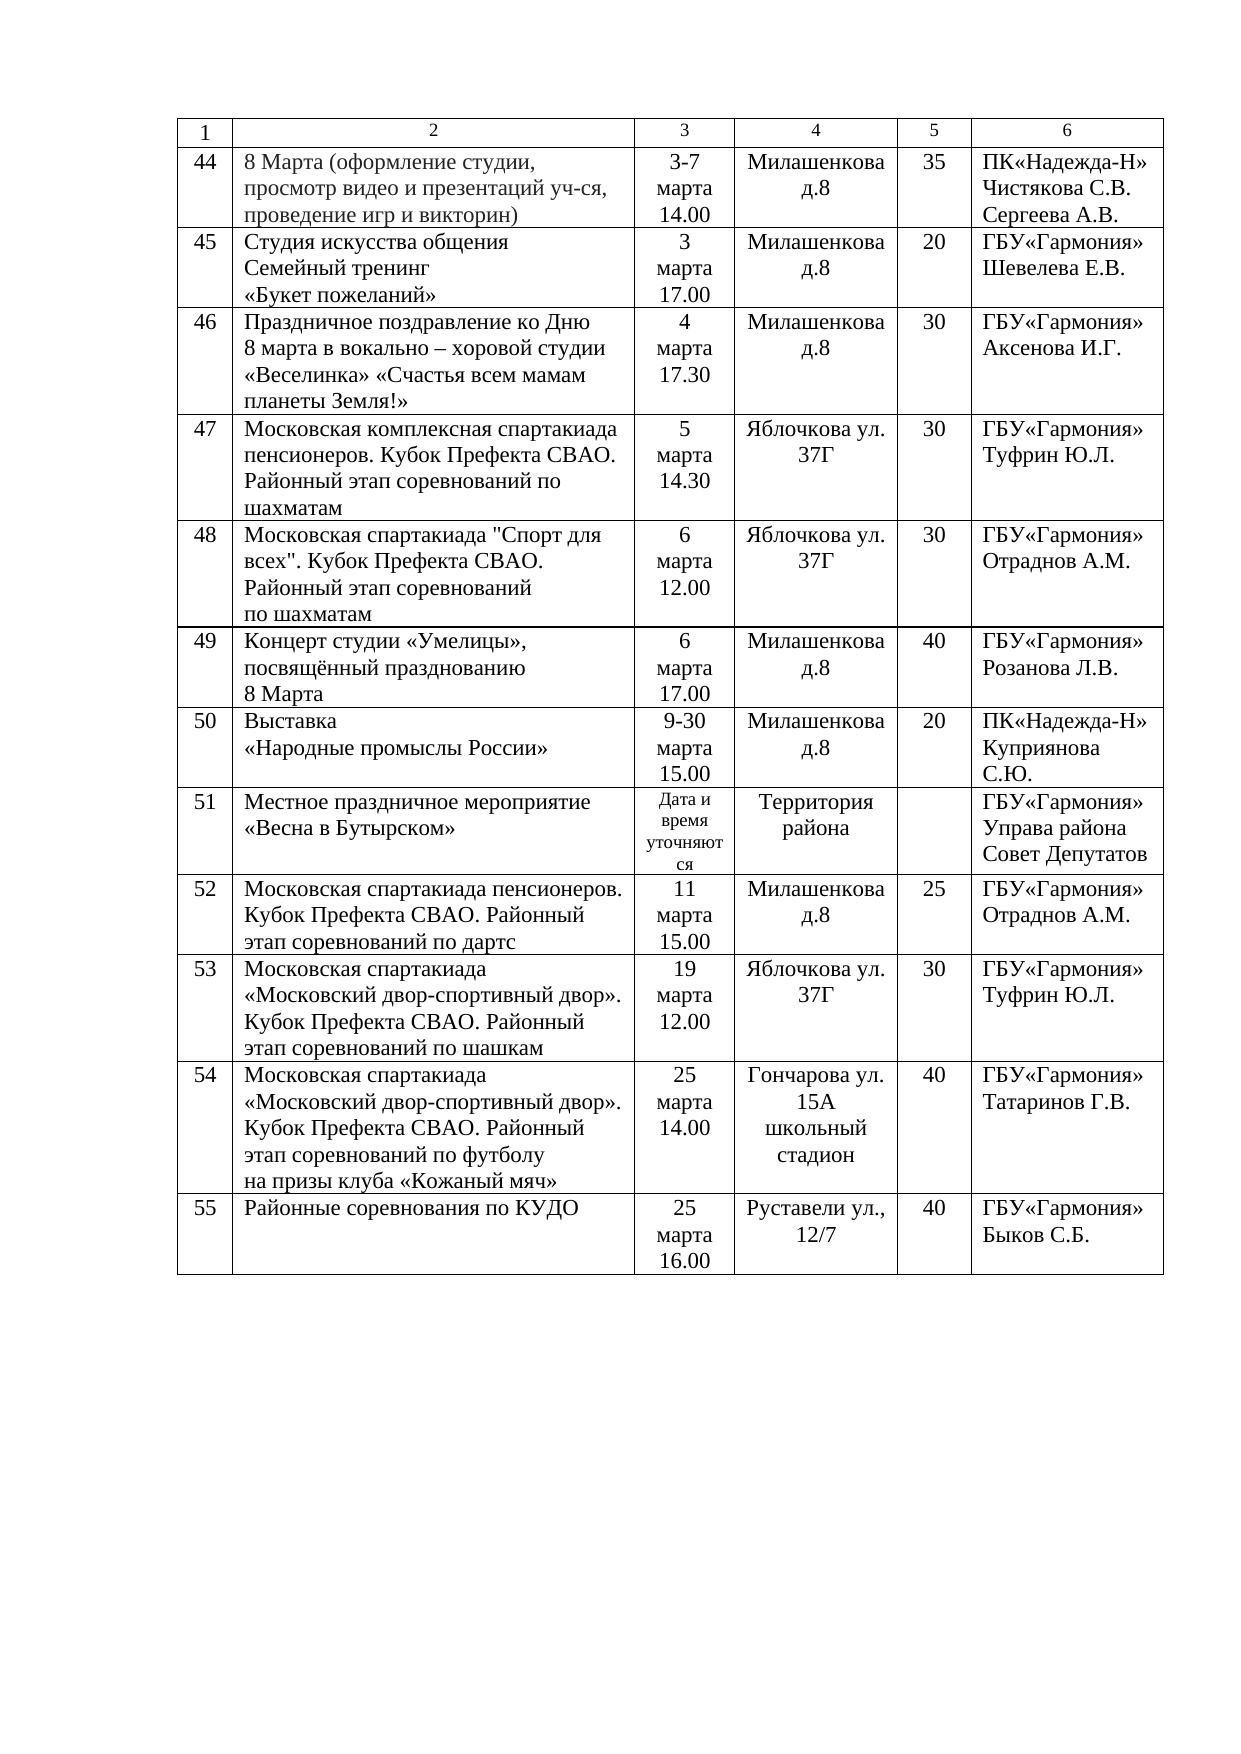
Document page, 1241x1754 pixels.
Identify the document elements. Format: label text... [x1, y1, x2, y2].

table_cell 46 [178, 308, 232, 413]
table_cell ГБУ«Гармония» Шевелева Е.В. [972, 228, 1163, 307]
table_cell Гончарова ул. 15А школьный стадион [735, 1062, 897, 1193]
table_cell 54 [178, 1062, 232, 1193]
table_cell 1 [178, 119, 232, 147]
table_cell ГБУ«Гармония» Аксенова И.Г. [972, 308, 1163, 413]
table_cell 6 [972, 119, 1163, 147]
table_cell 25 марта 16.00 [635, 1194, 734, 1273]
table_cell 5 [898, 119, 971, 147]
table_cell Концерт студии «Умелицы», посвящённый празднованию 8 Марта [233, 628, 634, 707]
table_cell Московская спартакиада "Спорт для всех". Кубок Префекта СВАО. Районный этап соревнований по шахматам [233, 521, 634, 626]
table_cell ГБУ«Гармония» Татаринов Г.В. [972, 1062, 1163, 1193]
table_cell ПК«Надежда-Н» Чистякова С.В. Сергеева А.В. [972, 148, 1163, 227]
table_cell Милашенковад.8 [735, 875, 897, 954]
table_cell 3 марта 17.00 [635, 228, 734, 307]
table_cell 8 Марта (оформление студии, просмотр видео и презентаций уч-ся, проведение игр и викторин) [518, 148, 634, 227]
table_cell Милашенкова д.8 [735, 228, 897, 307]
table_cell 25 марта 14.00 [635, 1062, 734, 1193]
table_cell 50 [178, 708, 232, 787]
table_cell ПК«Надежда-Н» Куприянова С.Ю. [972, 708, 1163, 787]
table_cell 25 [898, 875, 971, 954]
table_cell 53 [178, 955, 232, 1061]
table_cell Яблочкова ул. 37Г [735, 521, 897, 626]
table_cell Яблочкова ул. 37Г [735, 415, 897, 520]
table_cell 19 марта 12.00 [635, 955, 734, 1061]
table_cell Московская спартакиада пенсионеров. Кубок Префекта СВАО. Районный этап соревнований по дартс [233, 875, 634, 954]
table_cell 30 [898, 308, 971, 413]
table_cell 35 [898, 148, 971, 227]
table_cell ГБУ«Гармония» Быков С.Б. [972, 1194, 1163, 1273]
table_cell Яблочкова ул. 37Г [735, 955, 897, 1061]
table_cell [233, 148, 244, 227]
table_cell Районные соревнования по КУДО [233, 1194, 634, 1273]
table_cell 9-30 марта 15.00 [635, 708, 734, 787]
table_cell 40 [898, 1194, 971, 1273]
table_cell ГБУ«Гармония» Туфрин Ю.Л. [972, 955, 1163, 1061]
table_cell 30 [898, 521, 971, 626]
table_cell 6 марта 17.00 [635, 628, 734, 707]
table_cell 40 [898, 1062, 971, 1193]
table_cell Московская спартакиада «Московский двор-спортивный двор». Кубок Префекта СВАО. Районный этап соревнований по шашкам [233, 955, 634, 1061]
table_cell 52 [178, 875, 232, 954]
table_cell 40 [898, 628, 971, 707]
table_cell 4 марта 17.30 [635, 308, 734, 413]
table_cell 47 [178, 415, 232, 520]
table_cell 48 [178, 521, 232, 626]
table_cell Московская спартакиада «Московский двор-спортивный двор». Кубок Префекта СВАО. Районный этап соревнований по футболу на призы клуба «Кожаный мяч» [233, 1062, 634, 1193]
table_cell Милашенковад.8 [735, 708, 897, 787]
table_cell 30 [898, 955, 971, 1061]
table_cell Выставка «Народные промыслы России» [233, 708, 634, 787]
table_cell Праздничное поздравление ко Дню 8 марта в вокально – хоровой студии «Веселинка» «Счастья всем мамам планеты Земля!» [233, 308, 634, 413]
table_cell 51 [178, 788, 232, 874]
table_cell 20 [898, 708, 971, 787]
table_cell Территория района [735, 788, 897, 874]
table_cell 20 [898, 228, 971, 307]
table_cell ГБУ«Гармония» Розанова Л.В. [972, 628, 1163, 707]
table_cell ГБУ«Гармония» Отраднов А.М. [972, 875, 1163, 954]
table_cell 55 [178, 1194, 232, 1273]
table_cell 6 марта 12.00 [635, 521, 734, 626]
table_cell Дата и время уточняются [635, 788, 734, 874]
table_cell 11 марта 15.00 [635, 875, 734, 954]
table_cell Московская комплексная спартакиада пенсионеров. Кубок Префекта СВАО. Районный этап соревнований по шахматам [233, 415, 634, 520]
table_cell 4 [735, 119, 897, 147]
table_cell 2 [233, 119, 634, 147]
table_cell 44 [178, 148, 232, 227]
table_cell 5 марта 14.30 [635, 415, 734, 520]
table_cell ГБУ«Гармония» Отраднов А.М. [972, 521, 1163, 626]
table_cell ГБУ«Гармония» Управа района Совет Депутатов [972, 788, 1163, 874]
table_cell 49 [178, 628, 232, 707]
table_cell Милашенкова д.8 [735, 308, 897, 413]
table_cell [898, 788, 971, 874]
table_cell 3 [635, 119, 734, 147]
table_cell Руставели ул., 12/7 [735, 1194, 897, 1273]
table_cell Милашенковад.8 [735, 148, 897, 227]
table_cell Милашенкова д.8 [735, 628, 897, 707]
table_cell 3-7 марта 14.00 [635, 148, 734, 227]
table_cell ГБУ«Гармония» Туфрин Ю.Л. [972, 415, 1163, 520]
table_cell 30 [898, 415, 971, 520]
table_cell 45 [178, 228, 232, 307]
table_cell Местное праздничное мероприятие «Весна в Бутырском» [233, 788, 634, 874]
table_cell Студия искусства общения Семейный тренинг «Букет пожеланий» [233, 228, 634, 307]
